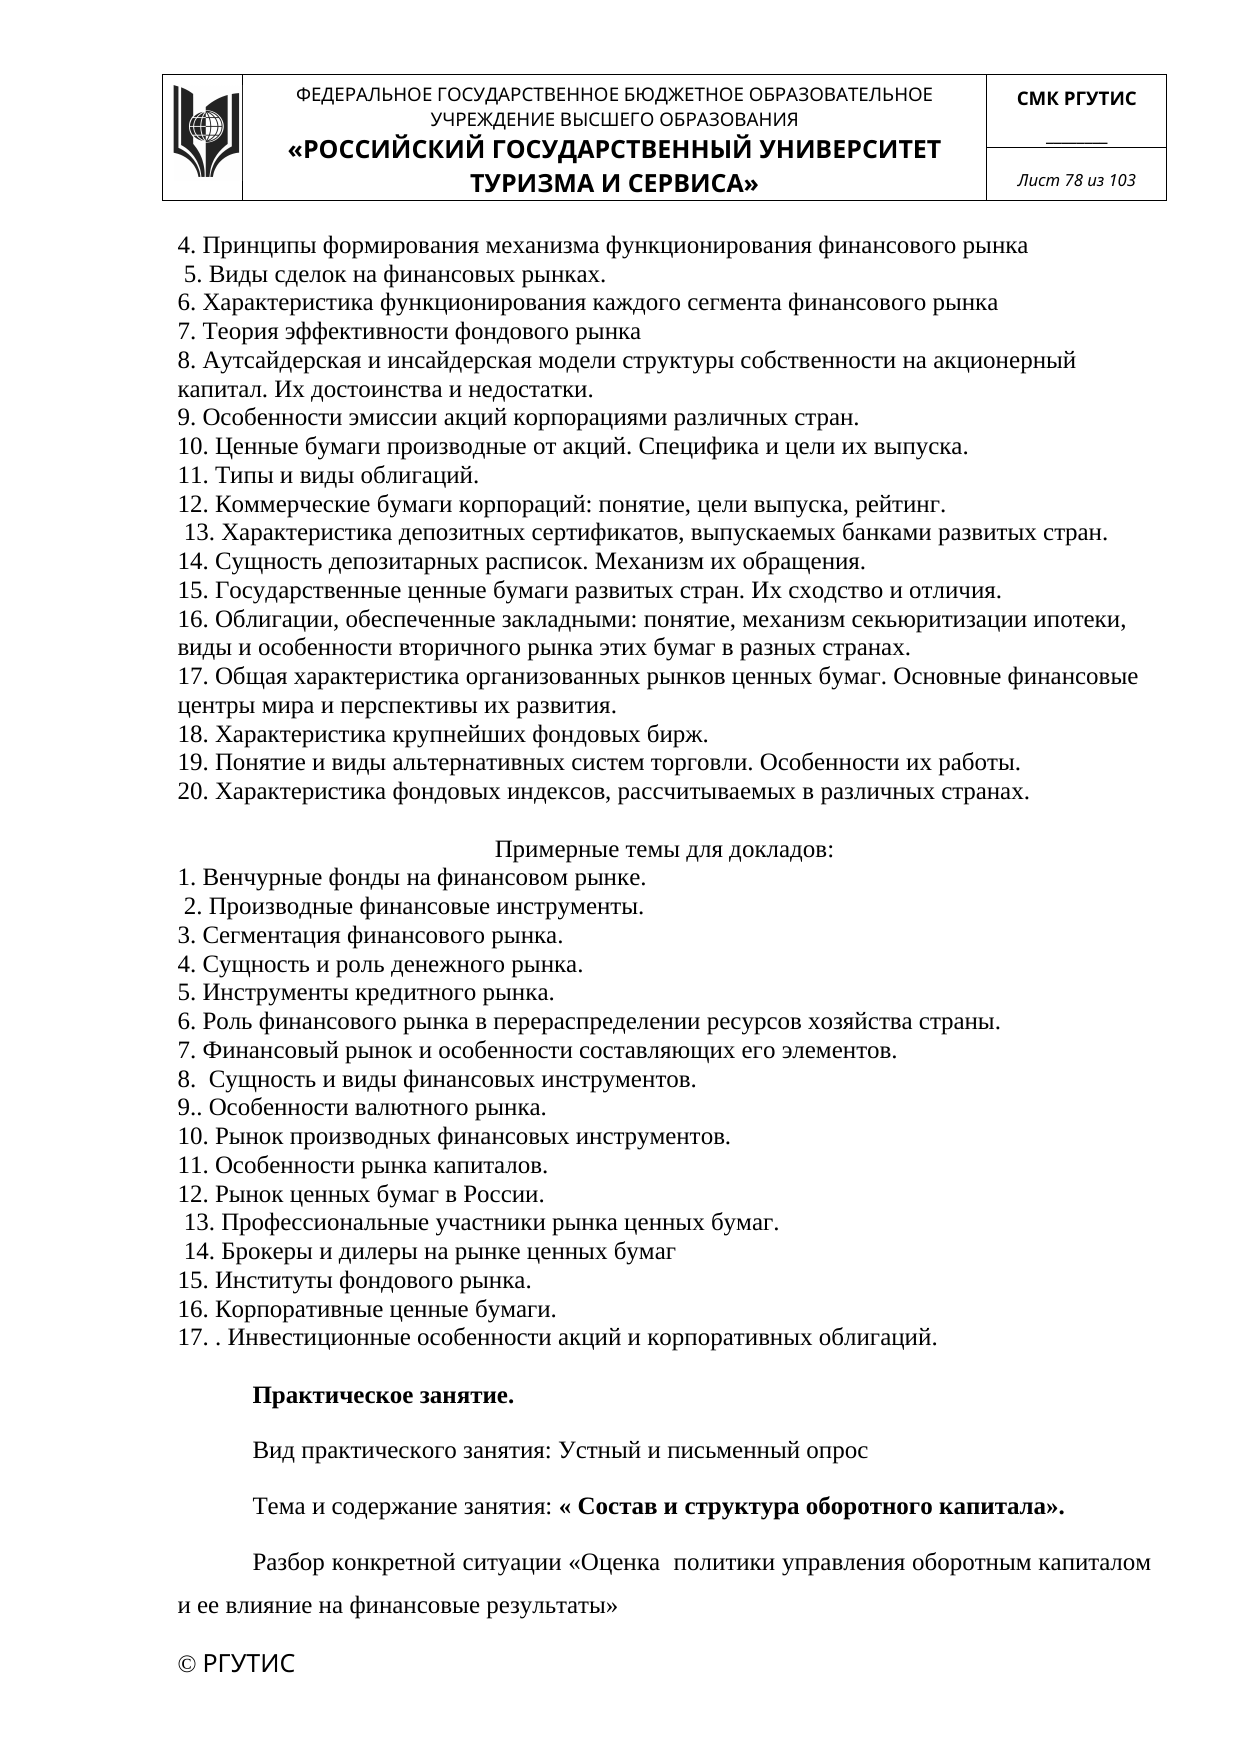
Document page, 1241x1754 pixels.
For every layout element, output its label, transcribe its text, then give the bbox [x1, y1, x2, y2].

text 13. Профессиональные участники рынка ценных бумаг. [177, 1207, 1152, 1236]
text 13. Характеристика депозитных сертификатов, выпускаемых банками развитых стран. [177, 517, 1152, 546]
text 14. Брокеры и дилеры на рынке ценных бумаг [177, 1236, 1152, 1265]
text 16. Облигации, обеспеченные закладными: понятие, механизм секьюритизации ипотеки, виды и особенности вторичного рынка этих бумаг в разных странах. [177, 604, 1152, 661]
text 12. Коммерческие бумаги корпораций: понятие, цели выпуска, рейтинг. [177, 489, 1152, 517]
text 19. Понятие и виды альтернативных систем торговли. Особенности их работы. [177, 747, 1152, 776]
text 9.. Особенности валютного рынка. [177, 1092, 1152, 1121]
text 6. Роль финансового рынка в перераспределении ресурсов хозяйства страны. [177, 1006, 1152, 1035]
text 5. Инструменты кредитного рынка. [177, 977, 1152, 1006]
text 11. Особенности рынка капиталов. [177, 1150, 1152, 1179]
text 11. Типы и виды облигаций. [177, 460, 1152, 489]
text Тема и содержание занятия: « Состав и структура оборотного капитала». [177, 1491, 1152, 1520]
text 7. Финансовый рынок и особенности составляющих его элементов. [177, 1035, 1152, 1064]
text Практическое занятие. [177, 1380, 1152, 1409]
text Разбор конкретной ситуации «Оценка политики управления оборотным капиталом и ее влияние на финансовые результаты» [177, 1547, 1152, 1619]
text 20. Характеристика фондовых индексов, рассчитываемых в различных странах. [177, 776, 1152, 805]
text 8. Аутсайдерская и инсайдерская модели структуры собственности на акционерный капитал. Их достоинства и недостатки. [177, 345, 1152, 402]
text Вид практического занятия: Устный и письменный опрос [177, 1436, 1152, 1464]
text 3. Сегментация финансового рынка. [177, 920, 1152, 949]
text 7. Теория эффективности фондового рынка [177, 316, 1152, 345]
text 15. Институты фондового рынка. [177, 1265, 1152, 1294]
text 1. Венчурные фонды на финансовом рынке. [177, 862, 1152, 891]
text 4. Принципы формирования механизма функционирования финансового рынка [177, 230, 1152, 259]
text 8. Сущность и виды финансовых инструментов. [177, 1064, 1152, 1092]
text 2. Производные финансовые инструменты. [177, 891, 1152, 920]
text 4. Сущность и роль денежного рынка. [177, 949, 1152, 977]
text 10. Рынок производных финансовых инструментов. [177, 1121, 1152, 1150]
text 16. Корпоративные ценные бумаги. [177, 1294, 1152, 1322]
text 9. Особенности эмиссии акций корпорациями различных стран. [177, 402, 1152, 431]
text 6. Характеристика функционирования каждого сегмента финансового рынка [177, 287, 1152, 316]
text 18. Характеристика крупнейших фондовых бирж. [177, 719, 1152, 747]
text 12. Рынок ценных бумаг в России. [177, 1179, 1152, 1207]
text 17. Общая характеристика организованных рынков ценных бумаг. Основные финансовые центры мира и перспективы их развития. [177, 661, 1152, 719]
text 17. . Инвестиционные особенности акций и корпоративных облигаций. [177, 1322, 1152, 1351]
text 5. Виды сделок на финансовых рынках. [177, 259, 1152, 287]
text 10. Ценные бумаги производные от акций. Специфика и цели их выпуска. [177, 431, 1152, 460]
text Примерные темы для докладов: [177, 834, 1152, 862]
text 15. Государственные ценные бумаги развитых стран. Их сходство и отличия. [177, 575, 1152, 604]
text 14. Сущность депозитарных расписок. Механизм их обращения. [177, 546, 1152, 575]
picture [173, 85, 243, 181]
